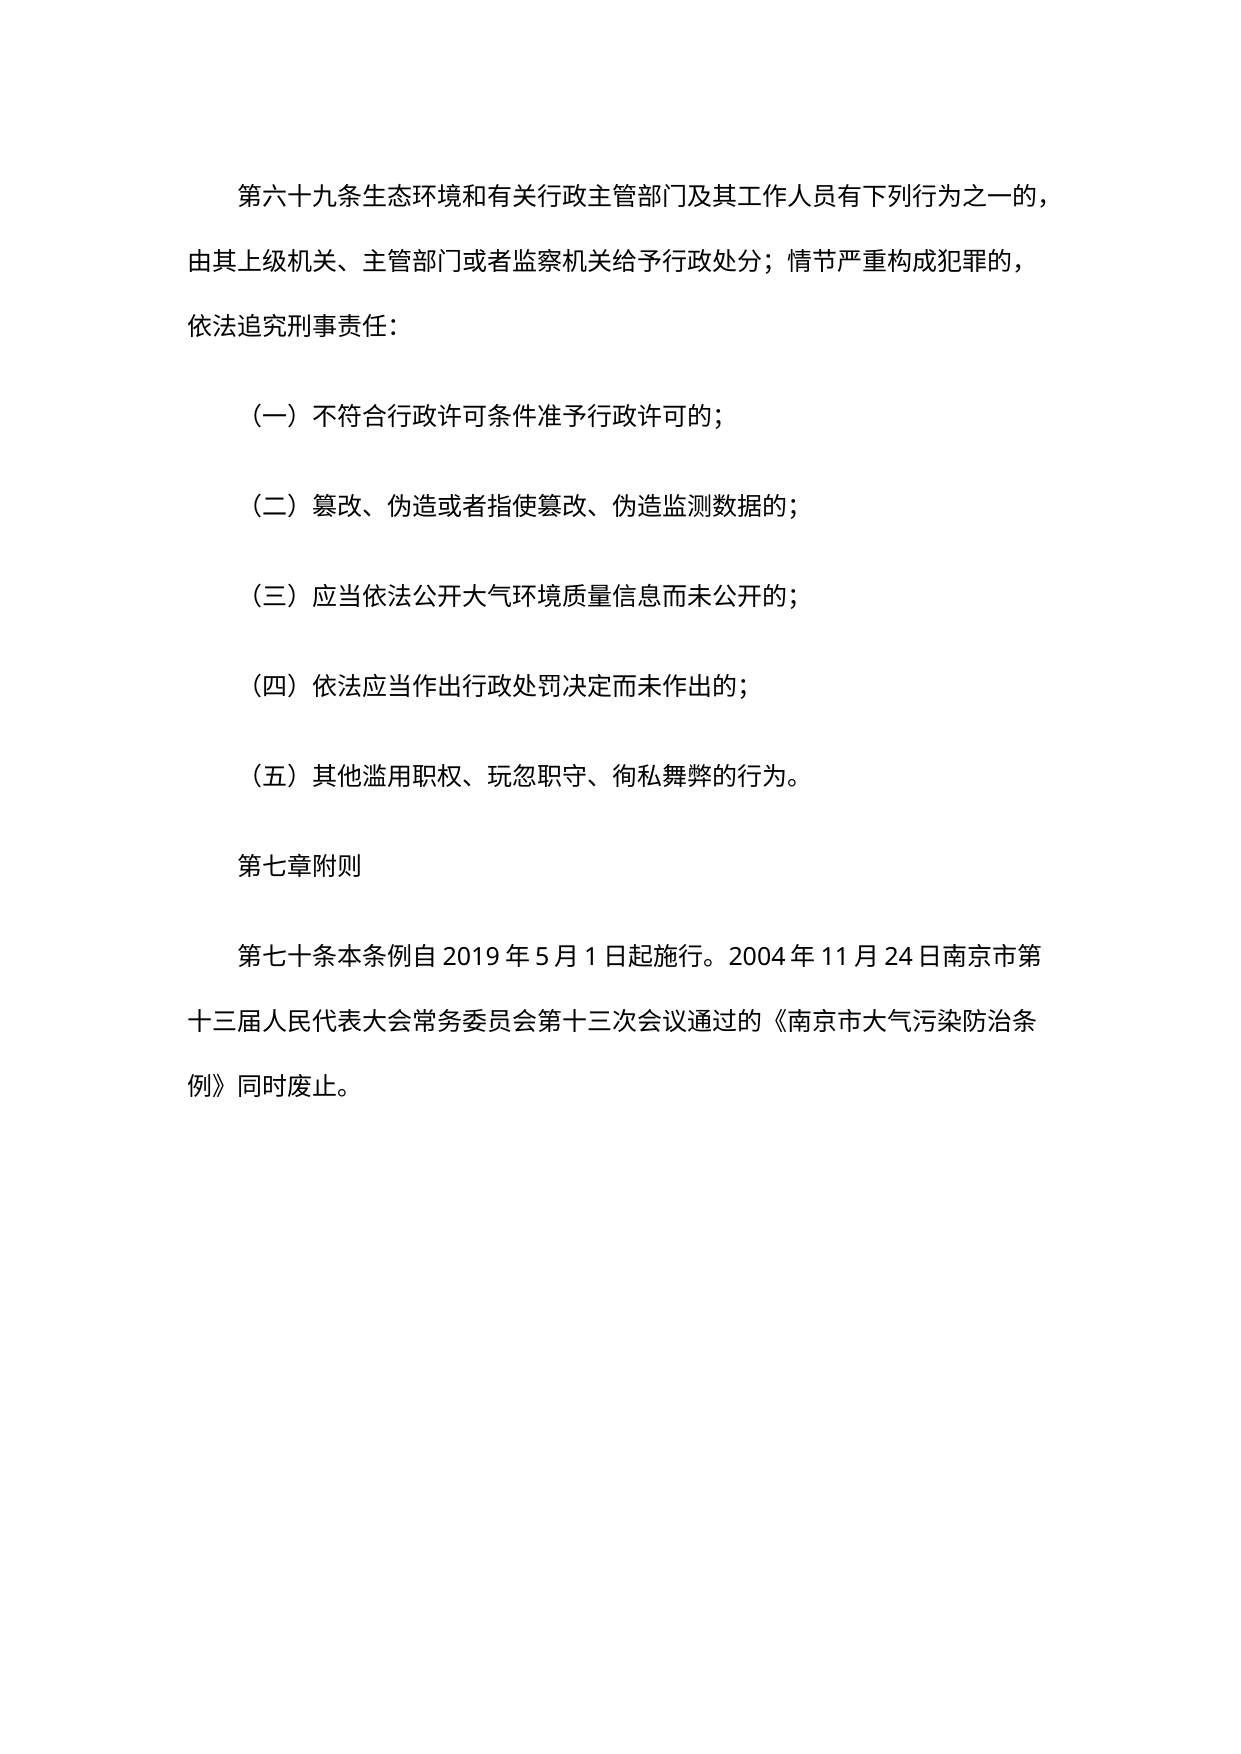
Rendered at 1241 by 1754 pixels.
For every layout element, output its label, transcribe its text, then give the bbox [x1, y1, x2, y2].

text （四）依法应当作出行政处罚决定而未作出的； [187, 652, 1053, 717]
text 第七十条本条例自2019年5月1日起施行。2004年11月24日南京市第十三届人民代表大会常务委员会第十三次会议通过的《南京市大气污染防治条例》同时废止。 [187, 922, 1053, 1117]
text （三）应当依法公开大气环境质量信息而未公开的； [187, 562, 1053, 627]
text （一）不符合行政许可条件准予行政许可的； [187, 382, 1053, 447]
text （二）篡改、伪造或者指使篡改、伪造监测数据的； [187, 472, 1053, 537]
text 第六十九条生态环境和有关行政主管部门及其工作人员有下列行为之一的，由其上级机关、主管部门或者监察机关给予行政处分；情节严重构成犯罪的，依法追究刑事责任： [187, 162, 1053, 357]
text 第七章附则 [187, 832, 1053, 897]
text （五）其他滥用职权、玩忽职守、徇私舞弊的行为。 [187, 742, 1053, 807]
